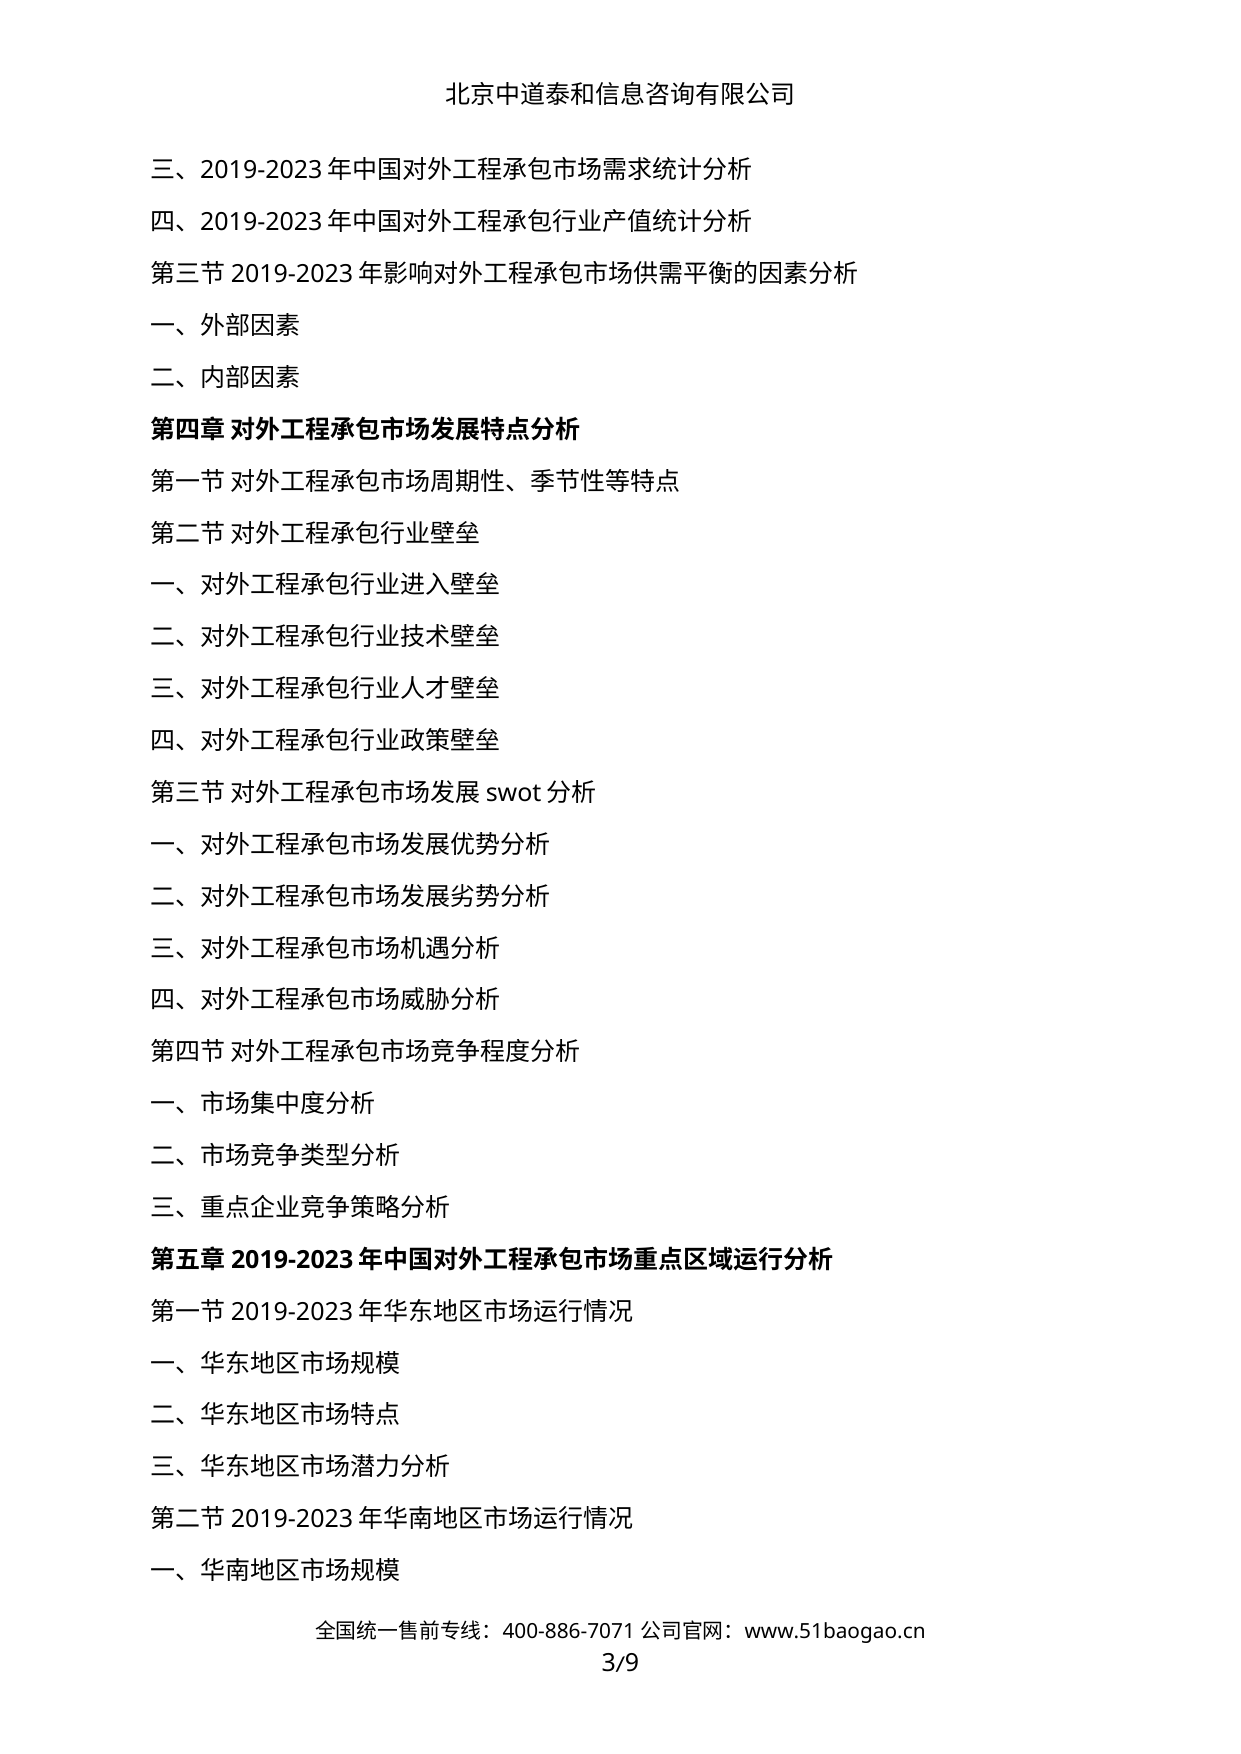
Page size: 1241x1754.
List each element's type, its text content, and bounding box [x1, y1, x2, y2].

text 三、对外工程承包市场机遇分析 [150, 928, 1090, 964]
text 三、重点企业竞争策略分析 [150, 1187, 1090, 1224]
text 二、市场竞争类型分析 [150, 1136, 1090, 1172]
text 三、2019-2023年中国对外工程承包市场需求统计分析 [150, 150, 1090, 186]
text 二、对外工程承包行业技术壁垒 [150, 617, 1090, 653]
text 二、华东地区市场特点 [150, 1395, 1090, 1431]
text 第一节 2019-2023年华东地区市场运行情况 [150, 1291, 1090, 1327]
text 三、对外工程承包行业人才壁垒 [150, 669, 1090, 705]
text 第三节 对外工程承包市场发展swot分析 [150, 772, 1090, 809]
text 第二节 2019-2023年华南地区市场运行情况 [150, 1499, 1090, 1535]
text 第四章 对外工程承包市场发展特点分析 [150, 409, 1090, 446]
text 一、对外工程承包行业进入壁垒 [150, 565, 1090, 601]
text 第三节 2019-2023年影响对外工程承包市场供需平衡的因素分析 [150, 254, 1090, 290]
text 四、2019-2023年中国对外工程承包行业产值统计分析 [150, 202, 1090, 238]
text 第一节 对外工程承包市场周期性、季节性等特点 [150, 461, 1090, 497]
text 一、市场集中度分析 [150, 1084, 1090, 1120]
text 第四节 对外工程承包市场竞争程度分析 [150, 1032, 1090, 1068]
text 三、华东地区市场潜力分析 [150, 1447, 1090, 1483]
text 一、华东地区市场规模 [150, 1343, 1090, 1379]
text 第二节 对外工程承包行业壁垒 [150, 513, 1090, 549]
text 一、外部因素 [150, 306, 1090, 342]
text 一、对外工程承包市场发展优势分析 [150, 824, 1090, 861]
text 二、对外工程承包市场发展劣势分析 [150, 876, 1090, 912]
text 四、对外工程承包市场威胁分析 [150, 980, 1090, 1016]
text 第五章 2019-2023年中国对外工程承包市场重点区域运行分析 [150, 1239, 1090, 1276]
text 一、华南地区市场规模 [150, 1551, 1090, 1587]
text 二、内部因素 [150, 357, 1090, 394]
text 四、对外工程承包行业政策壁垒 [150, 721, 1090, 757]
